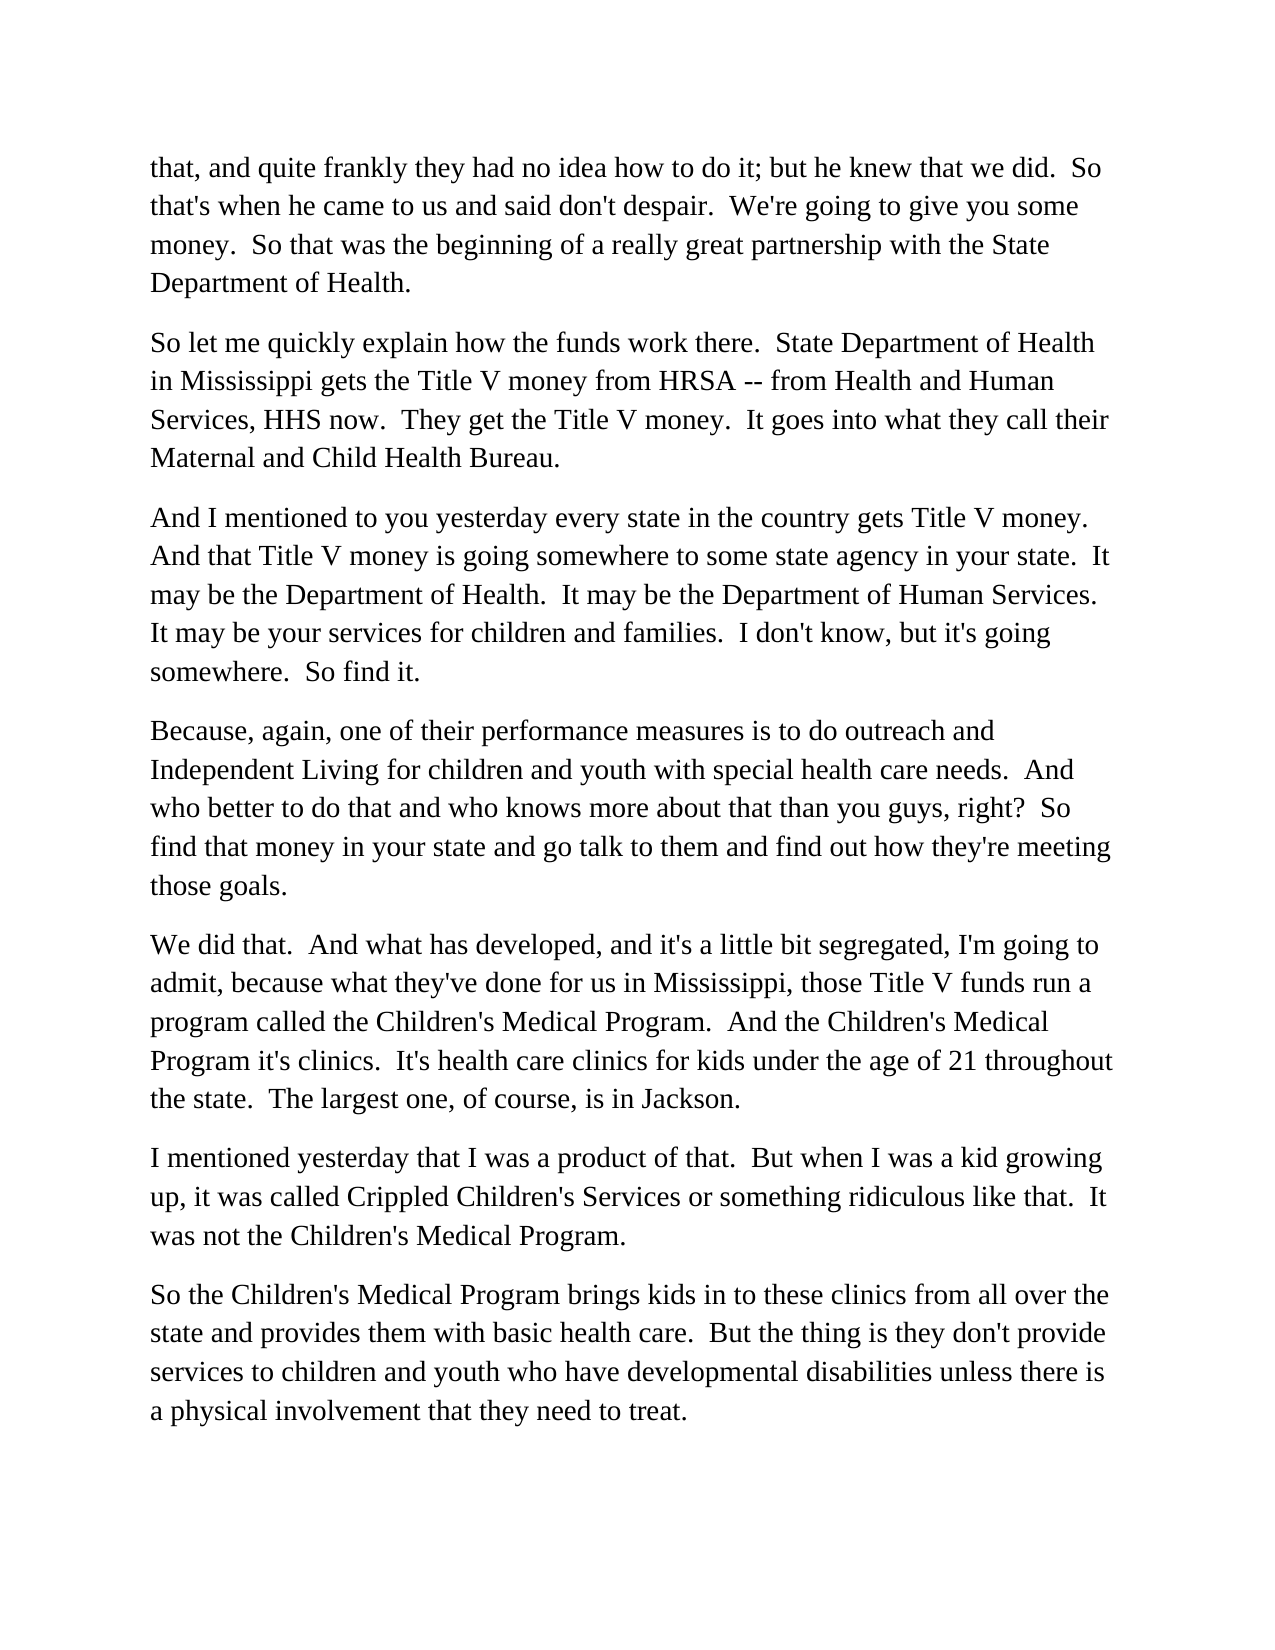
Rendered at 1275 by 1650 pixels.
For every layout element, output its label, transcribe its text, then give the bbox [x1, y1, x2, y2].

text I mentioned yesterday that I was a product of that. But when I was a kid growing up, it was called Crippled Children's Services or something ridiculous like that. It was not the Children's Medical Program. [150, 1141, 1125, 1251]
text And I mentioned to you yesterday every state in the country gets Title V money. And that Title V money is going somewhere to some state agency in your state. It may be the Department of Health. It may be the Department of Human Services. It may be your services for children and families. I don't know, but it's going somewhere. So find it. [150, 500, 1125, 688]
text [150, 150, 1125, 299]
text So let me quickly explain how the funds work there. State Department of Health in Mississippi gets the Title V money from HRSA -- from Health and Human Services, HHS now. They get the Title V money. It goes into what they call their Maternal and Child Health Bureau. [150, 325, 1125, 474]
text Because, again, one of their performance measures is to do outreach and Independent Living for children and youth with special health care needs. And who better to do that and who knows more about that than you guys, right? So find that money in your state and go talk to them and find out how they're meeting those goals. [150, 713, 1125, 901]
text We did that. And what has developed, and it's a little bit segregated, I'm going to admit, because what they've done for us in Mississippi, those Title V funds run a program called the Children's Medical Program. And the Children's Medical Program it's clinics. It's health care clinics for kids under the age of 21 throughout the state. The largest one, of course, is in Jackson. [150, 927, 1125, 1115]
text So the Children's Medical Program brings kids in to these clinics from all over the state and provides them with basic health care. But the thing is they don't provide services to children and youth who have developmental disabilities unless there is a physical involvement that they need to treat. [150, 1277, 1125, 1426]
